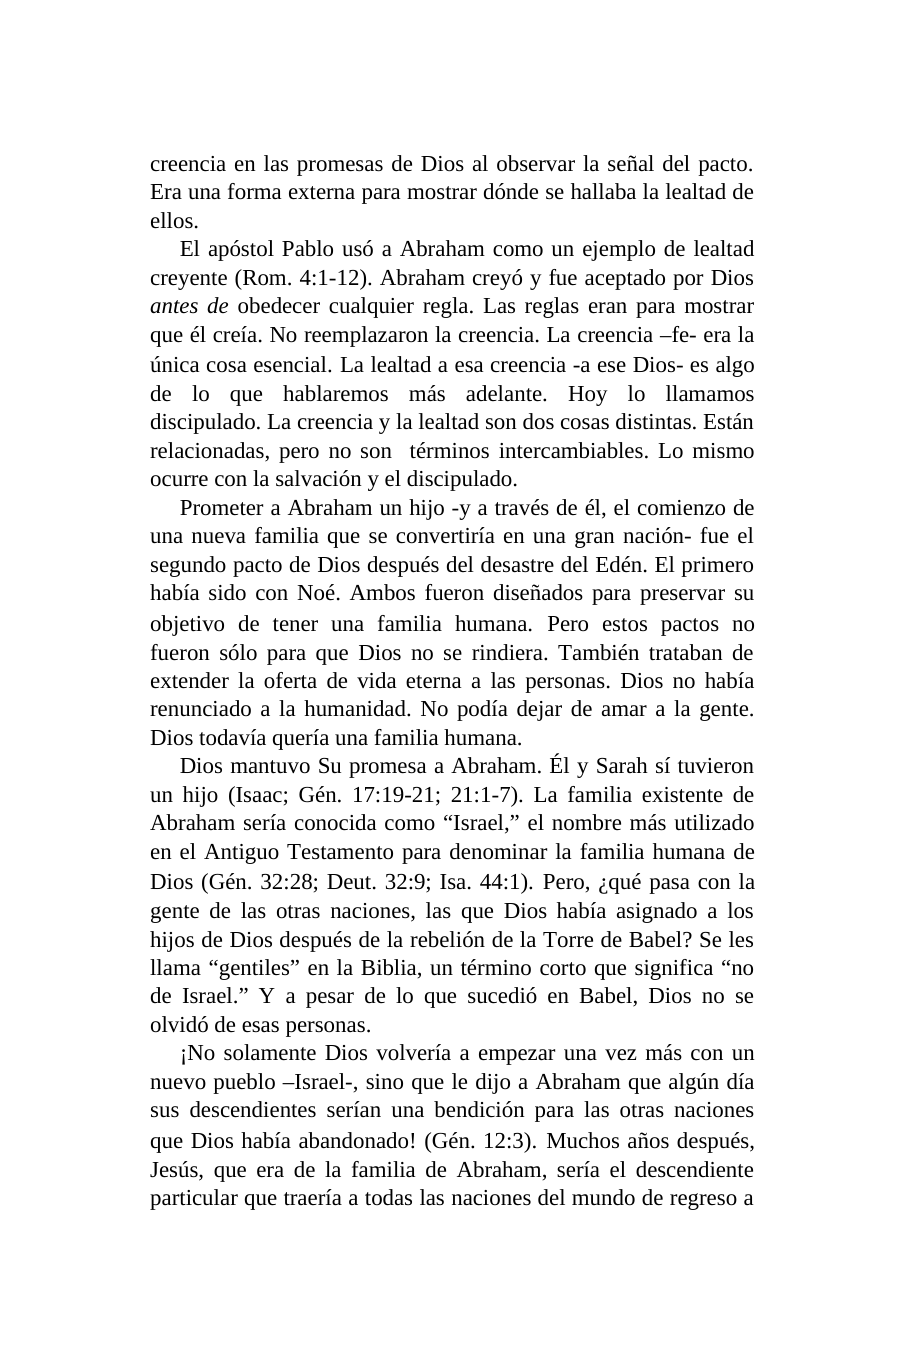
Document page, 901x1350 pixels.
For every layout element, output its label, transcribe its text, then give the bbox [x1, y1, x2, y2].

text Prometer a Abraham un hijo -y a través de él, el comienzo de una nueva familia que se convertiría en una gran nación- fue el segundo pacto de Dios después del desastre del Edén. El primero había sido con Noé. Ambos fueron diseñados para preservar su objetivo de tener una familia humana. Pero estos pactos no fueron sólo para que Dios no se rindiera. También trataban de extender la oferta de vida eterna a las personas. Dios no había renunciado a la humanidad. No podía dejar de amar a la gente. Dios todavía quería una familia humana. [150, 494, 755, 750]
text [150, 1039, 755, 1211]
text El apóstol Pablo usó a Abraham como un ejemplo de lealtad creyente (Rom. 4:1-12). Abraham creyó y fue aceptado por Dios antes de obedecer cualquier regla. Las reglas eran para mostrar que él creía. No reemplazaron la creencia. La creencia –fe- era la única cosa esencial. La lealtad a esa creencia -a ese Dios- es algo de lo que hablaremos más adelante. Hoy lo llamamos discipulado. La creencia y la lealtad son dos cosas distintas. Están relacionadas, pero no son términos intercambiables. Lo mismo ocurre con la salvación y el discipulado. [150, 235, 755, 492]
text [150, 150, 755, 233]
text Dios mantuvo Su promesa a Abraham. Él y Sarah sí tuvieron un hijo (Isaac; Gén. 17:19-21; 21:1-7). La familia existente de Abraham sería conocida como “Israel,” el nombre más utilizado en el Antiguo Testamento para denominar la familia humana de Dios (Gén. 32:28; Deut. 32:9; Isa. 44:1). Pero, ¿qué pasa con la gente de las otras naciones, las que Dios había asignado a los hijos de Dios después de la rebelión de la Torre de Babel? Se les llama “gentiles” en la Biblia, un término corto que significa “no de Israel.” Y a pesar de lo que sucedió en Babel, Dios no se olvidó de esas personas. [150, 752, 755, 1037]
